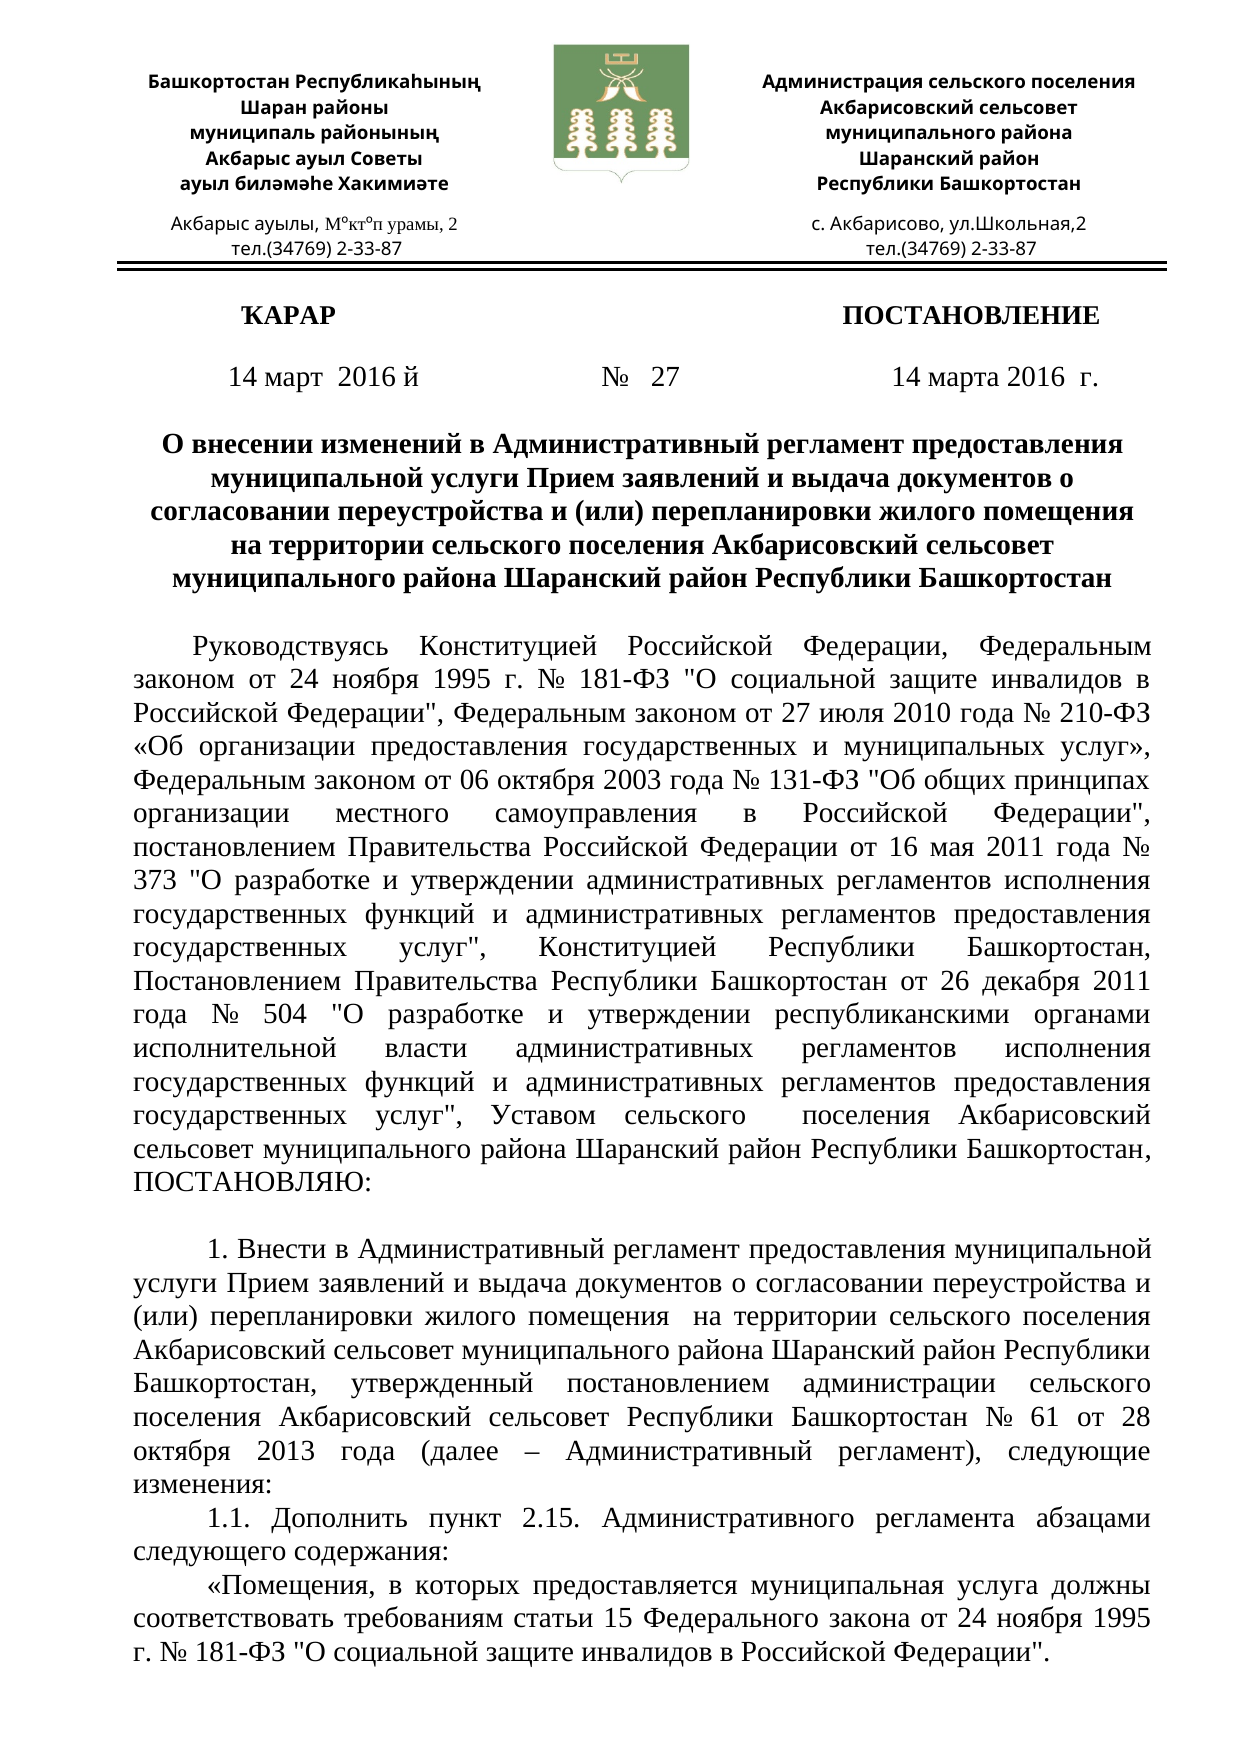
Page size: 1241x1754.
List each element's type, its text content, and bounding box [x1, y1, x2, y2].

text Руководствуясь Конституцией Российской Федерации, Федеральным законом от 24 ноября 1995 г. № 181-ФЗ "О социальной защите инвалидов в Российской Федерации", Федеральным законом от 27 июля 2010 года № 210-ФЗ «Об организации предоставления государственных и муниципальных услуг», Федеральным законом от 06 октября 2003 года № 131-ФЗ "Об общих принципах организации местного самоуправления в Российской Федерации", постановлением Правительства Российской Федерации от 16 мая 2011 года № 373 "О разработке и утверждении административных регламентов исполнения государственных функций и административных регламентов предоставления государственных услуг", Конституцией Республики Башкортостан, Постановлением Правительства Республики Башкортостан от 26 декабря 2011 года № 504 "О разработке и утверждении республиканскими органами исполнительной власти административных регламентов исполнения государственных функций и административных регламентов предоставления государственных услуг", Уставом сельского поселения Акбарисовский сельсовет муниципального района Шаранский район Республики Башкортостан, ПОСТАНОВЛЯЮ: [133, 628, 1152, 1198]
text «Помещения, в которых предоставляется муниципальная услуга должны соответствовать требованиям статьи 15 Федерального закона от 24 ноября 1995 г. № 181-ФЗ "О социальной защите инвалидов в Российской Федерации". [133, 1567, 1152, 1667]
text ҠАРАР ПОСТАНОВЛЕНИЕ [133, 299, 1152, 331]
list 1. Внести в Административный регламент предоставления муниципальной услуги Прием заявлений и выдача документов о согласовании переустройства и (или) перепланировки жилого помещения на территории сельского поселения Акбарисовский сельсовет муниципального района Шаранский район Республики Башкортостан, утвержденный постановлением администрации сельского поселения Акбарисовский сельсовет Республики Башкортостан № 61 от 28 октября 2013 года (далее – Административный регламент), следующие изменения: [133, 1231, 1152, 1500]
picture [551, 42, 691, 184]
table_header Администрация сельского поселения Акбарисовский сельсовет муниципального района Шаранский район Республики Башкортостан с. Акбарисово, ул.Школьная,2 тел.(34769) 2-33-87 [731, 43, 1167, 261]
table_header Башкортостан Республикаһының Шаран районы муниципаль районының Акбарыс ауыл Советы ауыл биләмәһе Хакимиәте Акбарыс ауылы, Мºктºп урамы, 2 тел.(34769) 2-33-87 [117, 43, 511, 261]
table_header [511, 43, 731, 261]
subtitle О внесении изменений в Административный регламент предоставления муниципальной услуги Прием заявлений и выдача документов о согласовании переустройства и (или) перепланировки жилого помещения на территории сельского поселения Акбарисовский сельсовет муниципального района Шаранский район Республики Башкортостан [133, 426, 1152, 594]
list 1.1. Дополнить пункт 2.15. Административного регламента абзацами следующего содержания: [133, 1500, 1152, 1567]
text 14 март 2016 й № 27 14 марта 2016 г. [133, 359, 1152, 393]
